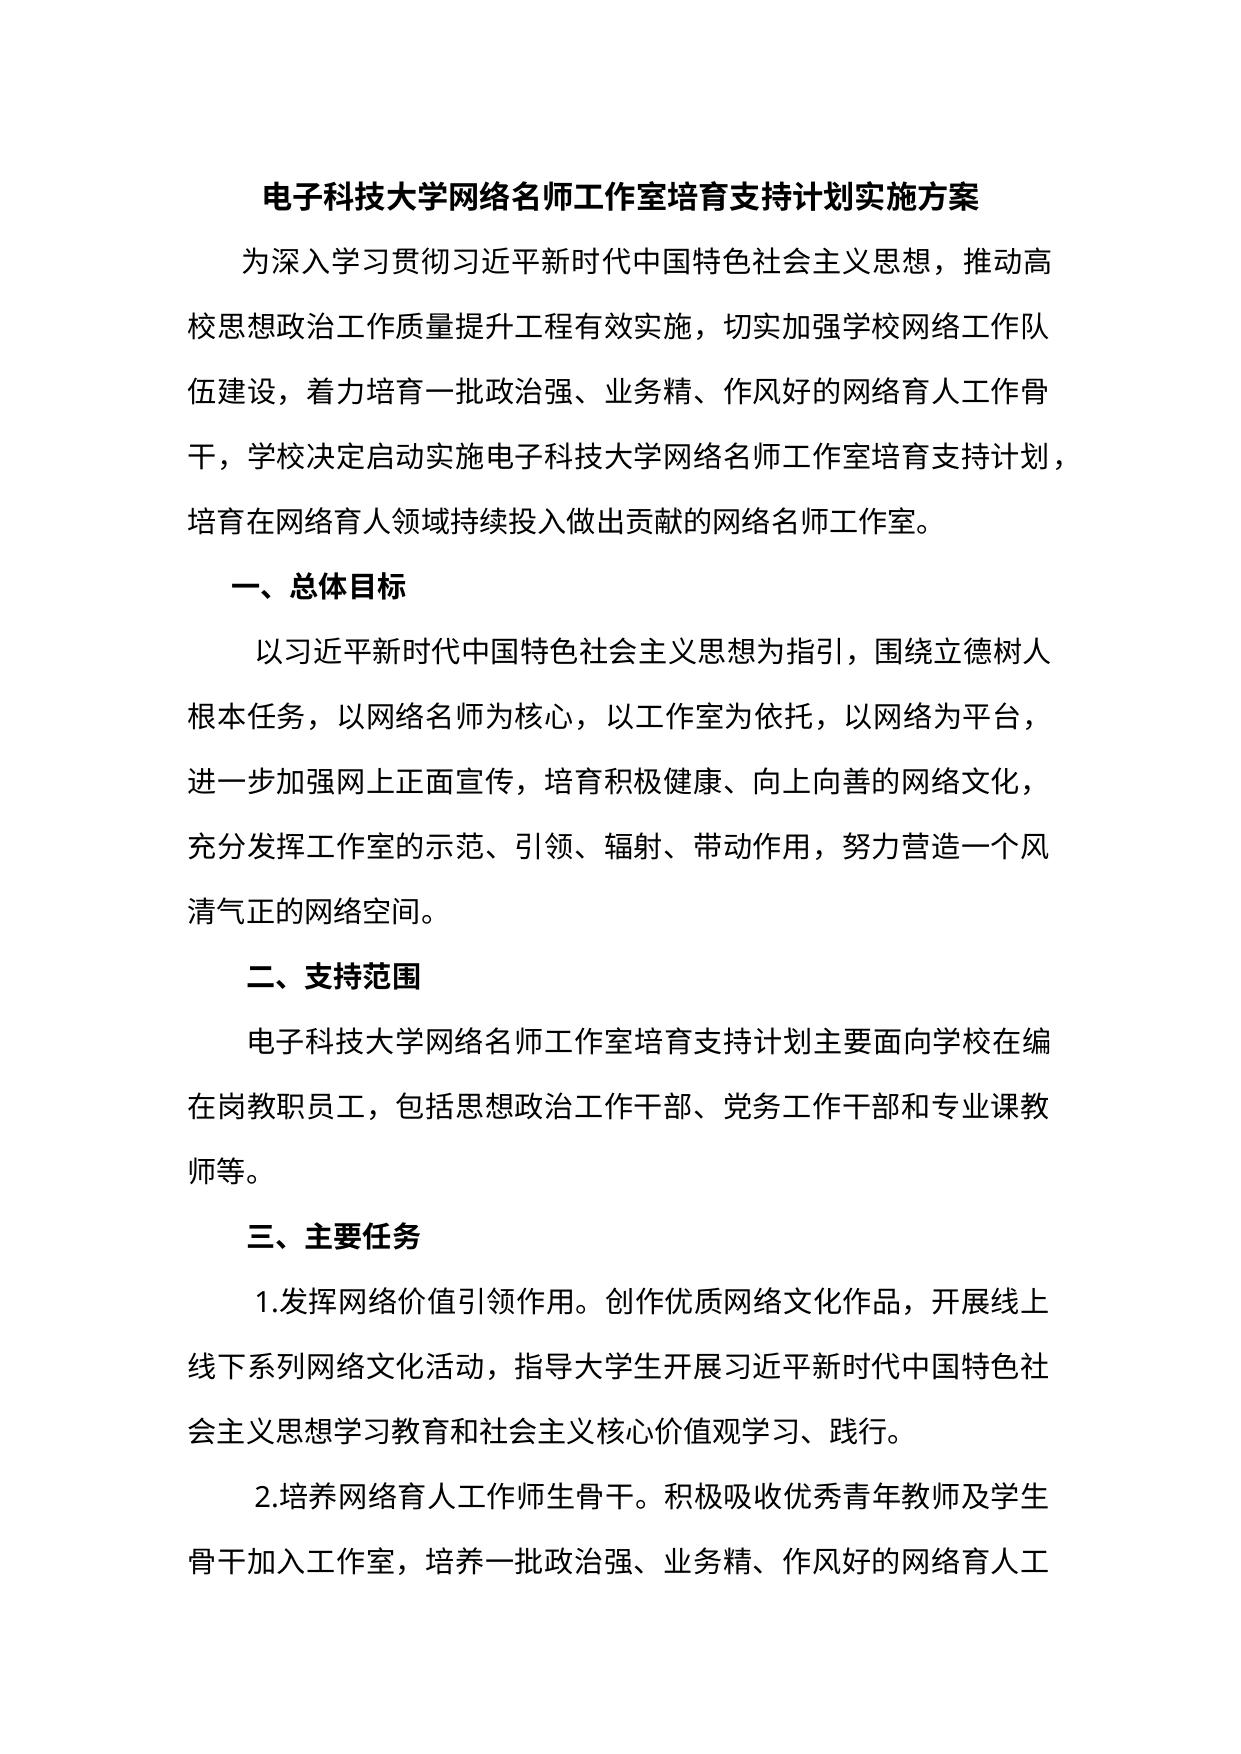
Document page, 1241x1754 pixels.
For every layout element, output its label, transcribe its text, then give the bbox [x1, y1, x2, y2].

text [187, 1462, 1053, 1592]
text 为深入学习贯彻习近平新时代中国特色社会主义思想，推动高校思想政治工作质量提升工程有效实施，切实加强学校网络工作队伍建设，着力培育一批政治强、业务精、作风好的网络育人工作骨干，学校决定启动实施电子科技大学网络名师工作室培育支持计划，培育在网络育人领域持续投入做出贡献的网络名师工作室。 [187, 227, 1053, 552]
text 1.发挥网络价值引领作用。创作优质网络文化作品，开展线上线下系列网络文化活动，指导大学生开展习近平新时代中国特色社会主义思想学习教育和社会主义核心价值观学习、践行。 [187, 1267, 1053, 1462]
text 电子科技大学网络名师工作室培育支持计划主要面向学校在编在岗教职员工，包括思想政治工作干部、党务工作干部和专业课教师等。 [187, 1007, 1053, 1202]
text 二、支持范围 [187, 942, 1053, 1007]
text 一、总体目标 [187, 552, 1053, 617]
text 电子科技大学网络名师工作室培育支持计划实施方案 [187, 162, 1053, 227]
text 以习近平新时代中国特色社会主义思想为指引，围绕立德树人根本任务，以网络名师为核心，以工作室为依托，以网络为平台，进一步加强网上正面宣传，培育积极健康、向上向善的网络文化，充分发挥工作室的示范、引领、辐射、带动作用，努力营造一个风清气正的网络空间。 [187, 617, 1053, 942]
text 三、主要任务 [187, 1202, 1053, 1267]
